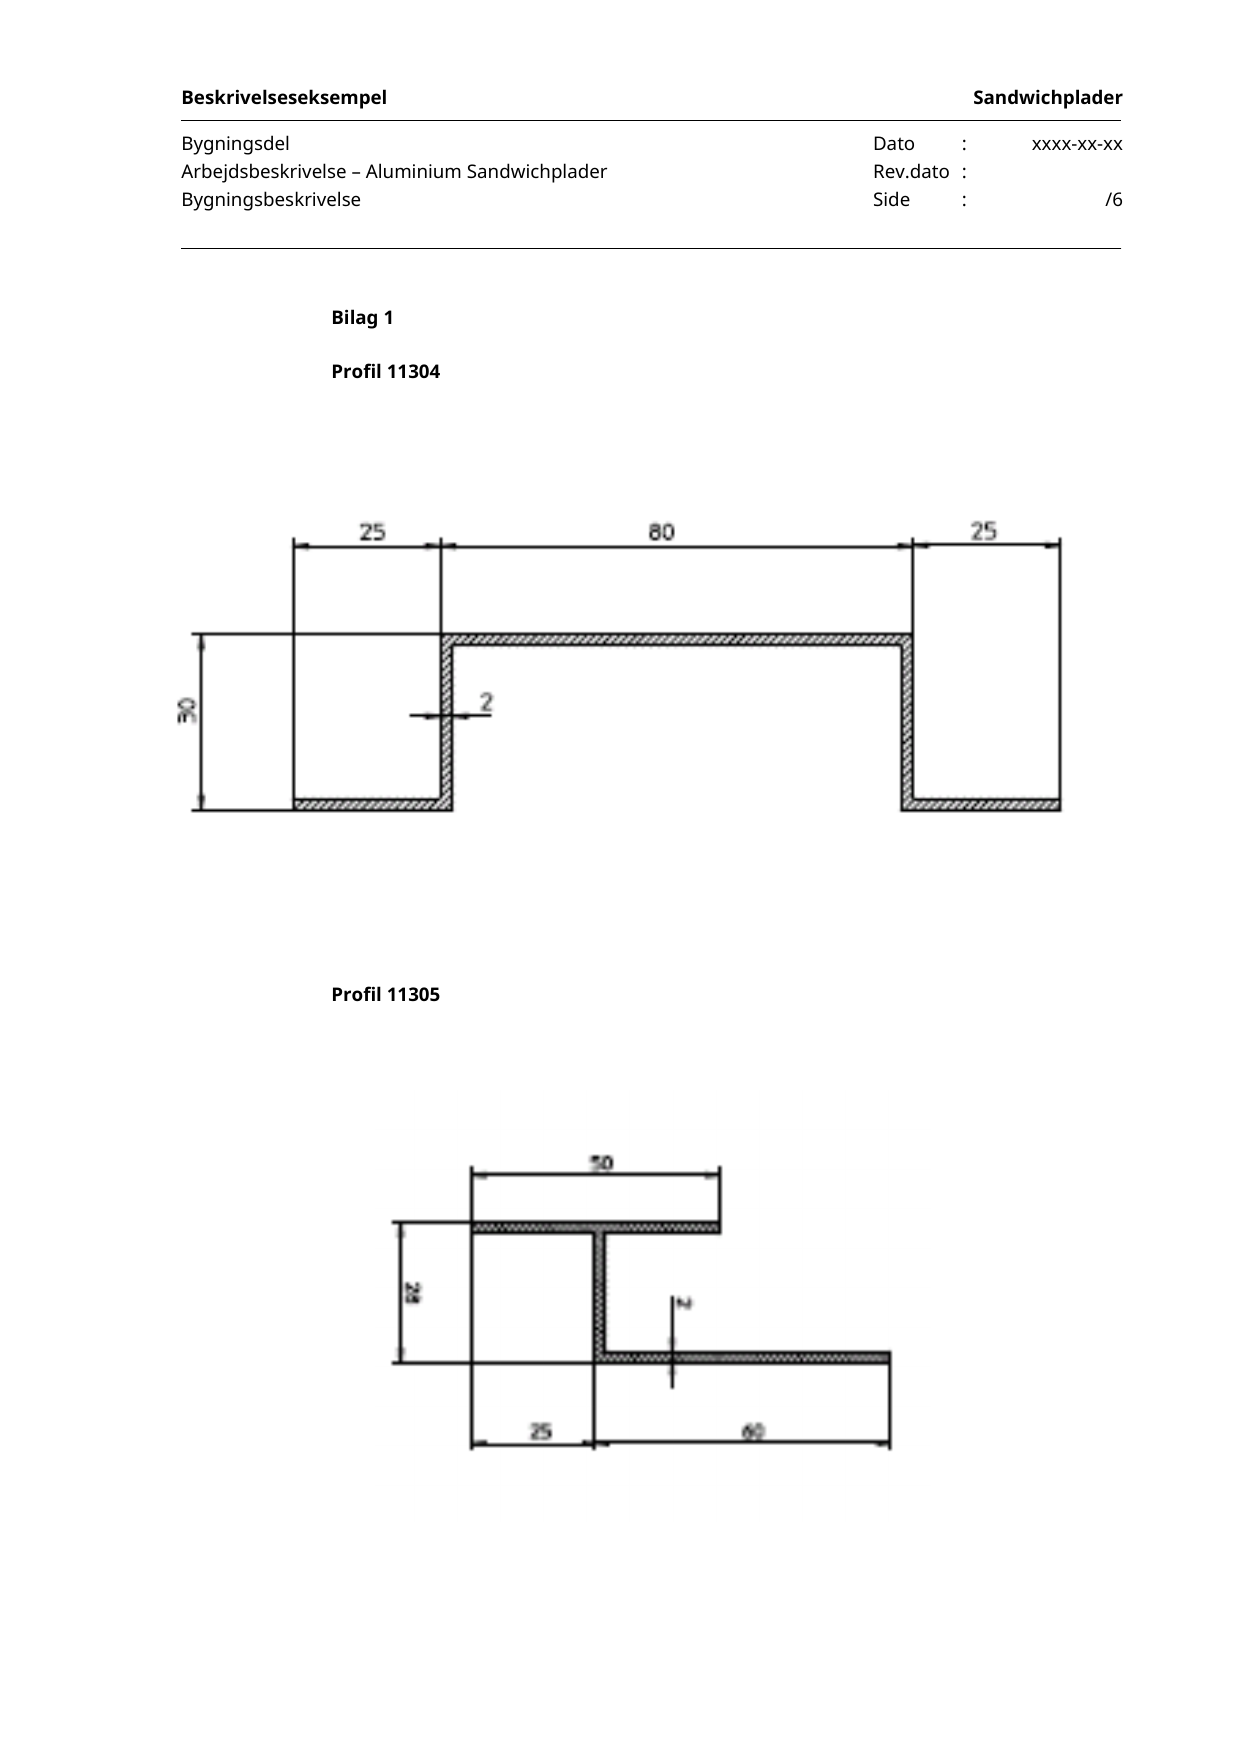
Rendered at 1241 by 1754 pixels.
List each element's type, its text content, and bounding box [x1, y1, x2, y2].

text Profil 11305 [331, 980, 1121, 1007]
text Profil 11304 [331, 357, 1121, 384]
text Bilag 1 [331, 303, 1121, 330]
